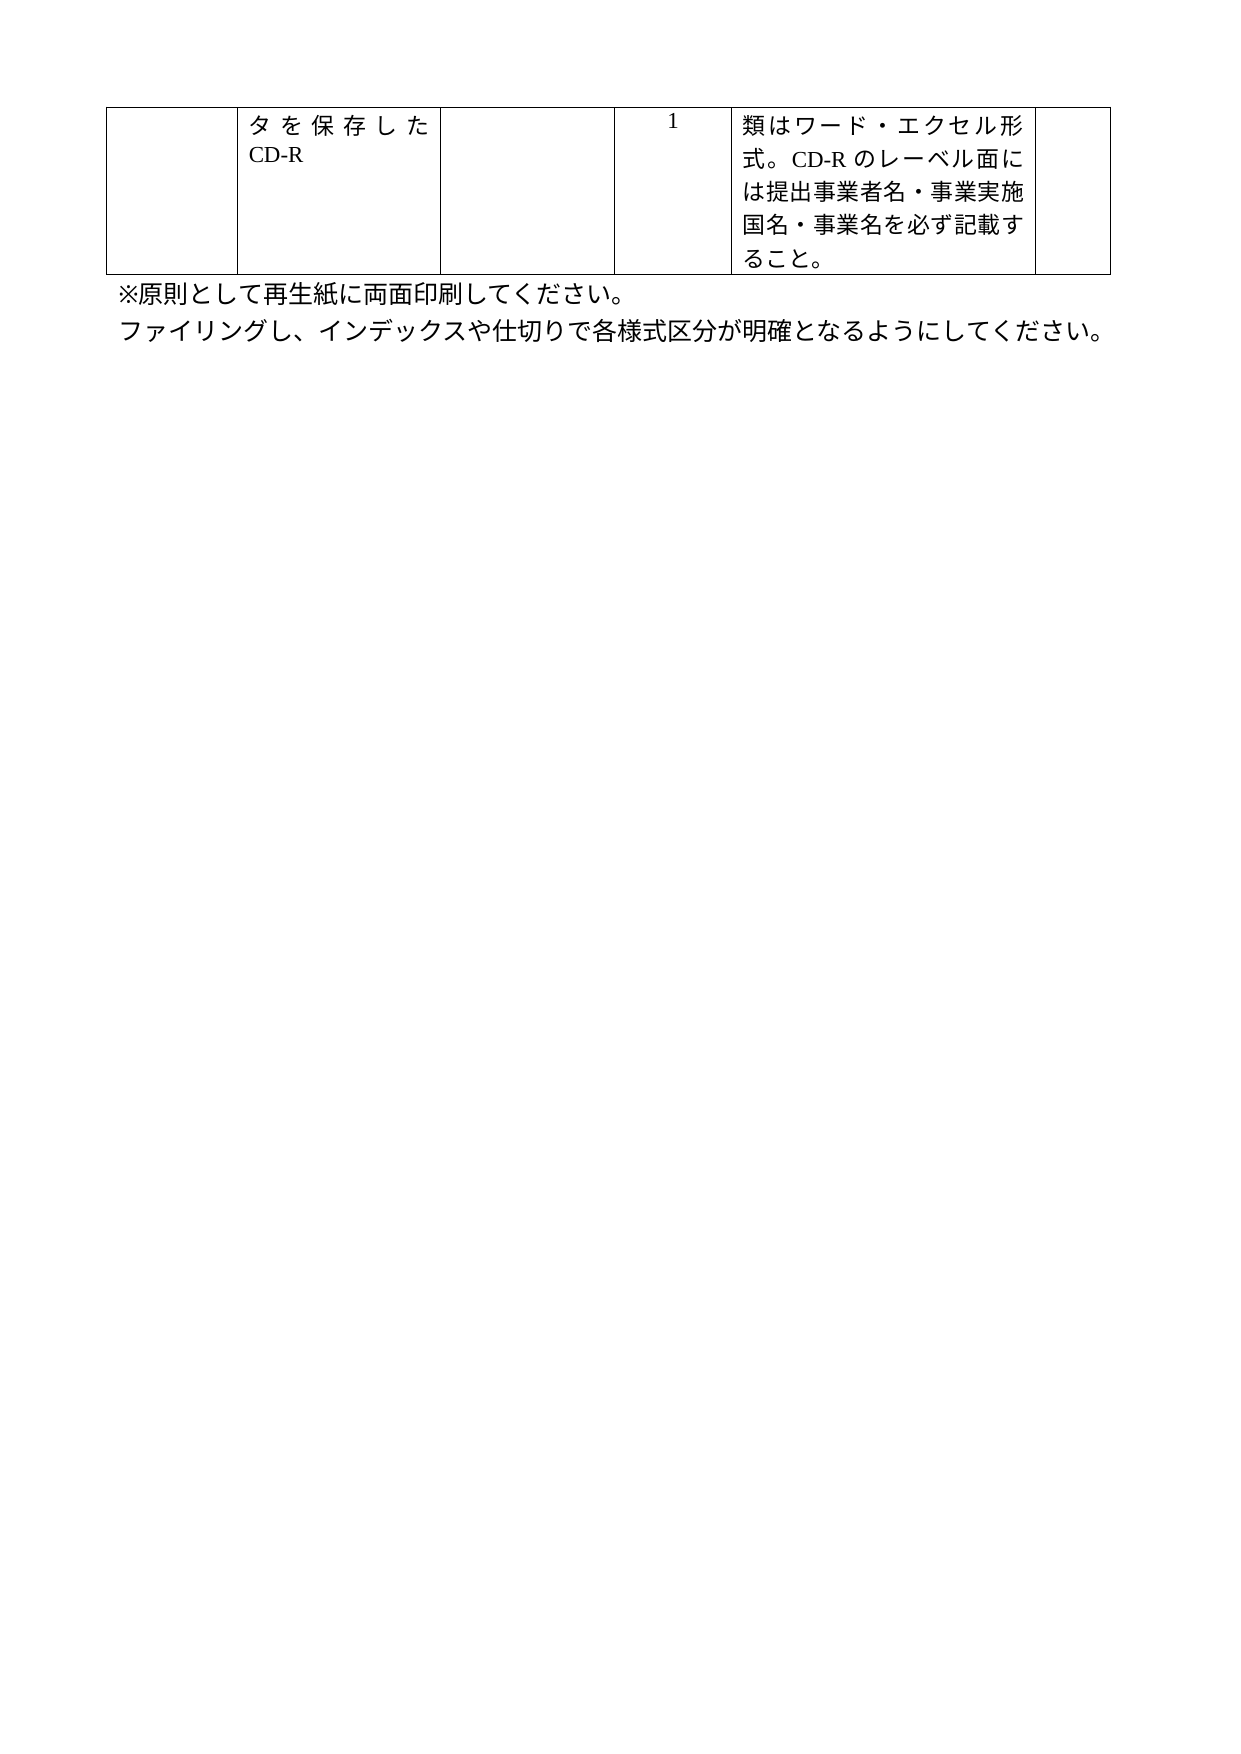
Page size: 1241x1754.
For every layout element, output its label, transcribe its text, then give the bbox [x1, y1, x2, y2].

table_cell [1036, 108, 1110, 274]
table_cell [107, 108, 237, 274]
table_cell 上記書類のデータを保存したCD-R [238, 108, 440, 274]
text ※原則として再生紙に両面印刷してください。 [118, 275, 1122, 311]
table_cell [732, 108, 1035, 274]
table_cell [441, 108, 614, 274]
table_cell 1 [615, 108, 731, 274]
text ファイリングし、インデックスや仕切りで各様式区分が明確となるようにしてください。 [118, 311, 1122, 347]
